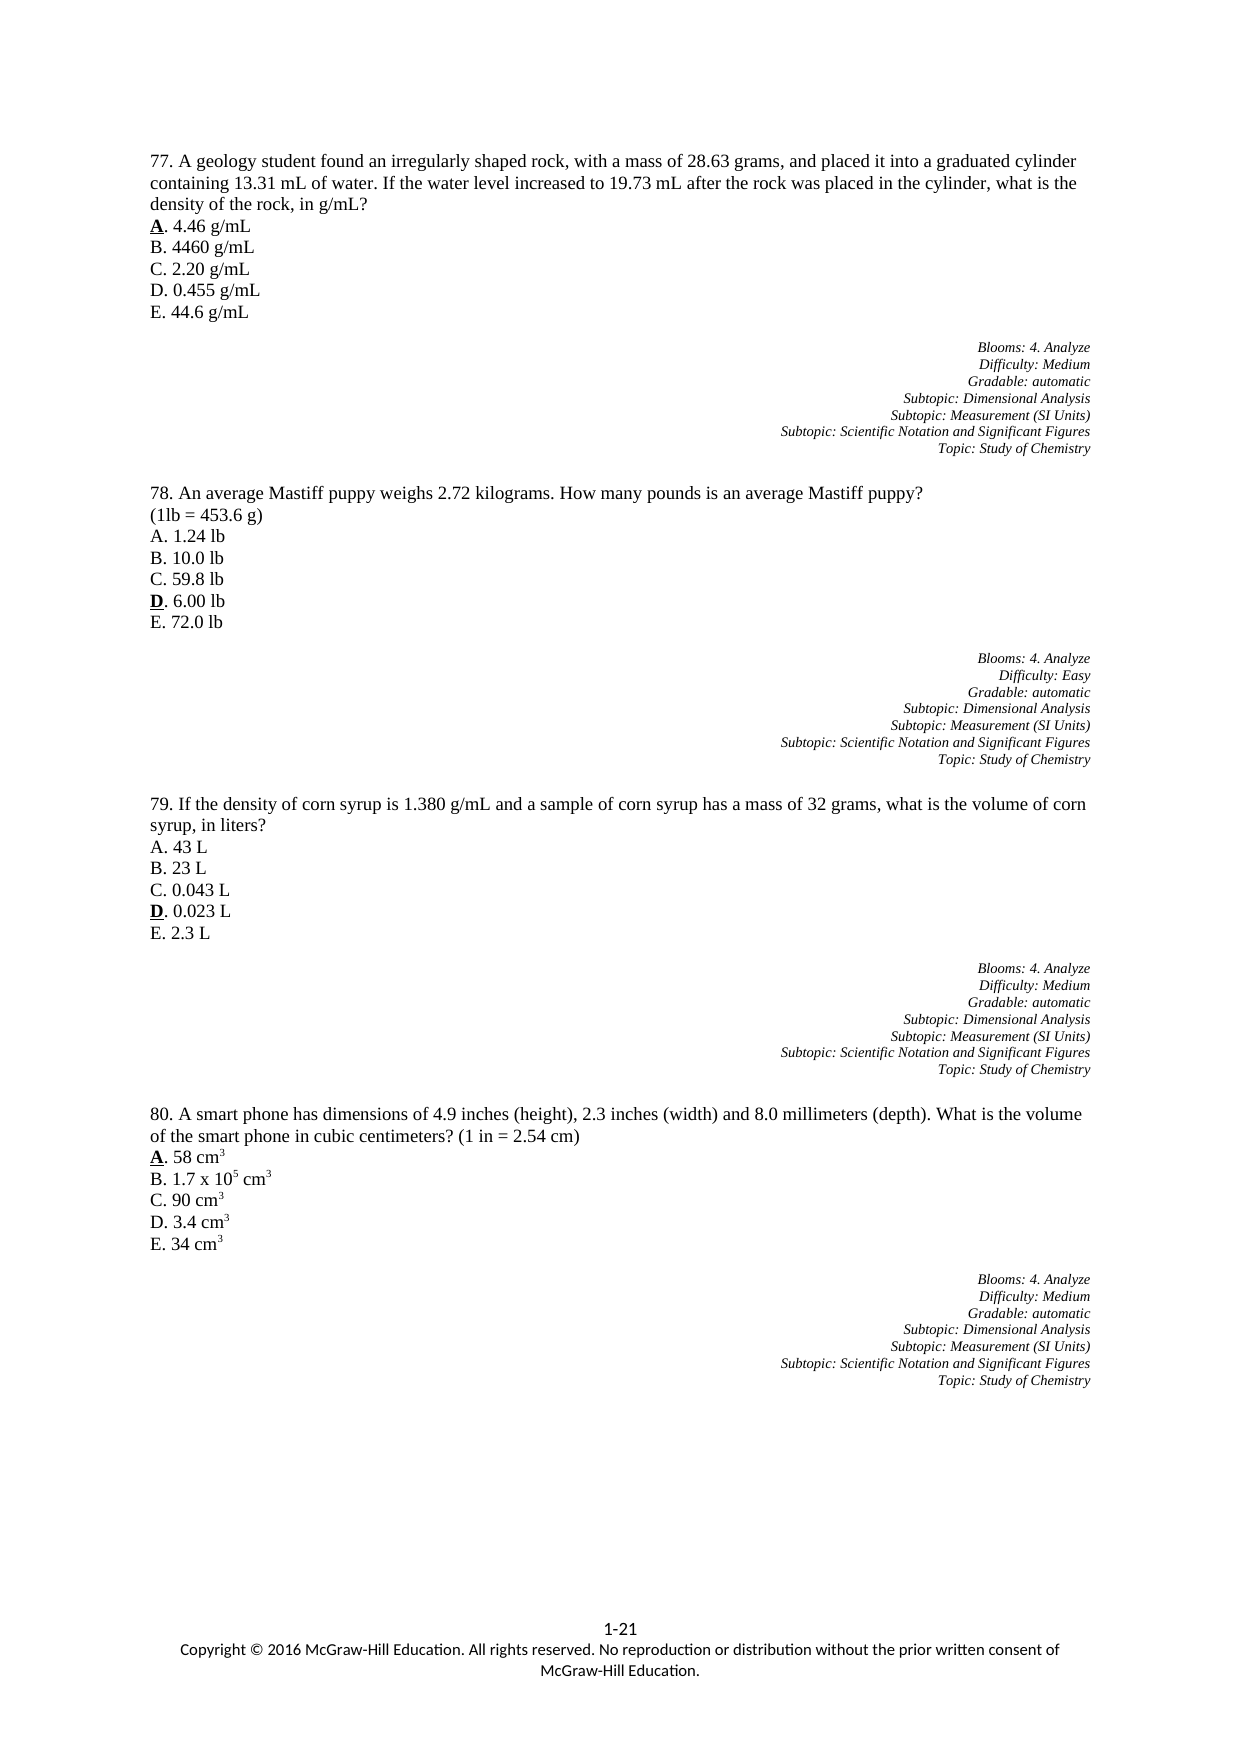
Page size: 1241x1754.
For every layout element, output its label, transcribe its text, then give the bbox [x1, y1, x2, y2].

text Subtopic: Dimensional Analysis [150, 1011, 1090, 1027]
text Blooms: 4. Analyze [150, 1254, 1090, 1288]
text Difficulty: Medium [150, 356, 1090, 373]
text D. 3.4 cm3 [150, 1211, 1090, 1232]
text B. 1.7 x 105 cm3 [150, 1168, 1090, 1189]
text E. 34 cm3 [150, 1232, 1090, 1254]
text Subtopic: Scientific Notation and Significant Figures [150, 734, 1090, 750]
text Blooms: 4. Analyze [150, 633, 1090, 667]
text D. 0.455 g/mL [150, 279, 1090, 301]
text A. 4.46 g/mL [150, 215, 1090, 236]
text Subtopic: Scientific Notation and Significant Figures [150, 1044, 1090, 1061]
text E. 72.0 lb [150, 611, 1090, 633]
text Subtopic: Dimensional Analysis [150, 700, 1090, 717]
text Topic: Study of Chemistry [150, 1371, 1090, 1414]
text A. 58 cm3 [150, 1146, 1090, 1168]
text Difficulty: Medium [150, 977, 1090, 994]
text B. 10.0 lb [150, 547, 1090, 568]
text Gradable: automatic [150, 683, 1090, 700]
text Subtopic: Measurement (SI Units) [150, 406, 1090, 423]
text A. 1.24 lb [150, 525, 1090, 547]
text Topic: Study of Chemistry [150, 440, 1090, 482]
text Topic: Study of Chemistry [150, 1061, 1090, 1103]
text Gradable: automatic [150, 1304, 1090, 1321]
text Subtopic: Scientific Notation and Significant Figures [150, 1355, 1090, 1371]
text 80. A smart phone has dimensions of 4.9 inches (height), 2.3 inches (width) and 8.0 millimeters (depth). What is the volume of the smart phone in cubic centimeters? (1 in = 2.54 cm) [150, 1103, 1090, 1146]
text A. 43 L [150, 836, 1090, 857]
text Difficulty: Easy [150, 667, 1090, 683]
text 77. A geology student found an irregularly shaped rock, with a mass of 28.63 grams, and placed it into a graduated cylinder containing 13.31 mL of water. If the water level increased to 19.73 mL after the rock was placed in the cylinder, what is the density of the rock, in g/mL? [150, 150, 1090, 215]
text 78. An average Mastiff puppy weighs 2.72 kilograms. How many pounds is an average Mastiff puppy? [150, 482, 1090, 504]
text (1lb = 453.6 g) [150, 504, 1090, 525]
text B. 23 L [150, 857, 1090, 879]
text Topic: Study of Chemistry [150, 750, 1090, 793]
text Subtopic: Dimensional Analysis [150, 1321, 1090, 1338]
text Gradable: automatic [150, 994, 1090, 1011]
text Subtopic: Measurement (SI Units) [150, 717, 1090, 734]
text Subtopic: Measurement (SI Units) [150, 1338, 1090, 1355]
text 79. If the density of corn syrup is 1.380 g/mL and a sample of corn syrup has a mass of 32 grams, what is the volume of corn syrup, in liters? [150, 793, 1090, 836]
text D. 6.00 lb [150, 590, 1090, 611]
text C. 2.20 g/mL [150, 258, 1090, 279]
text C. 59.8 lb [150, 568, 1090, 590]
text Subtopic: Measurement (SI Units) [150, 1027, 1090, 1044]
text E. 2.3 L [150, 922, 1090, 943]
text Gradable: automatic [150, 373, 1090, 389]
text D. 0.023 L [150, 900, 1090, 922]
text Subtopic: Scientific Notation and Significant Figures [150, 423, 1090, 440]
text Subtopic: Dimensional Analysis [150, 389, 1090, 406]
text Blooms: 4. Analyze [150, 322, 1090, 356]
text C. 90 cm3 [150, 1189, 1090, 1211]
text B. 4460 g/mL [150, 236, 1090, 258]
text E. 44.6 g/mL [150, 301, 1090, 322]
text Blooms: 4. Analyze [150, 943, 1090, 977]
text Difficulty: Medium [150, 1288, 1090, 1304]
text C. 0.043 L [150, 879, 1090, 900]
